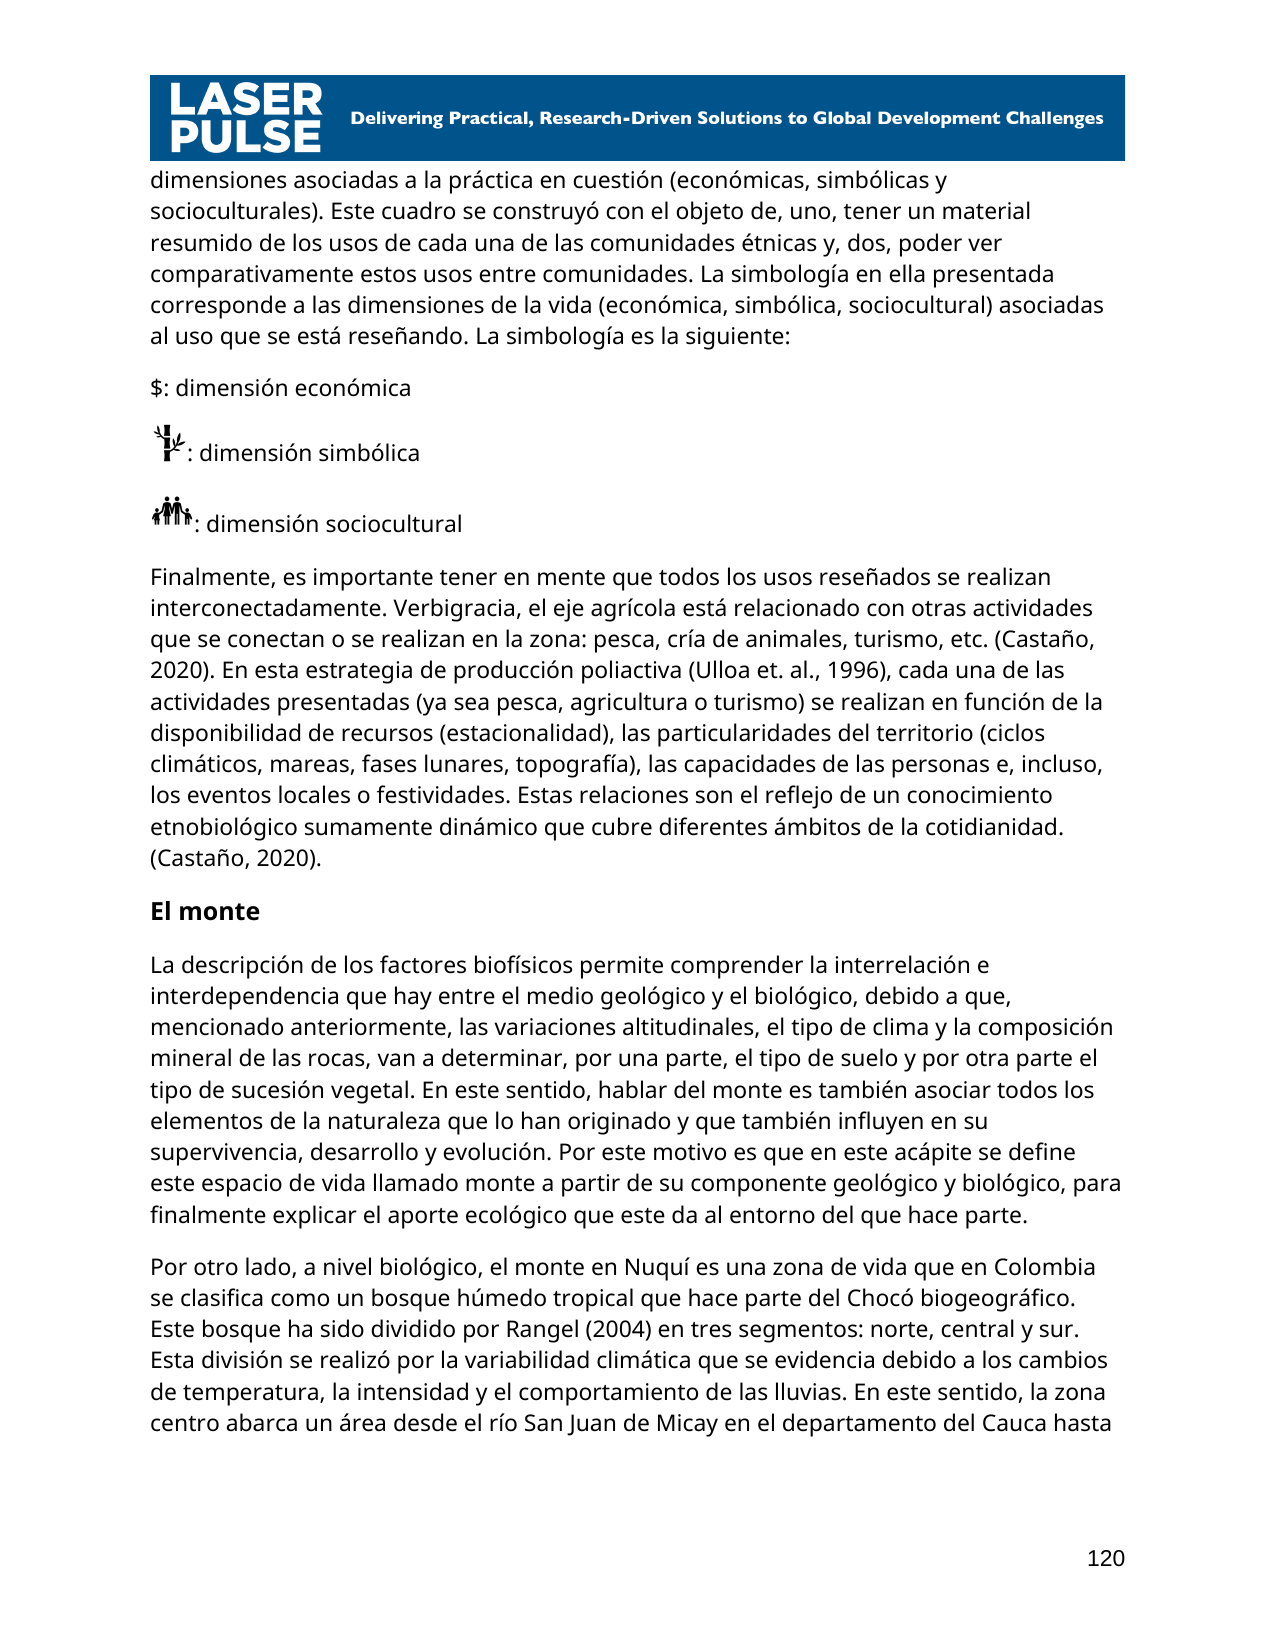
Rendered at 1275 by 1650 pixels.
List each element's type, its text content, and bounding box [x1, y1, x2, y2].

subtitle El monte [150, 894, 1125, 928]
text Finalmente, es importante tener en mente que todos los usos reseñados se realizan interconectadamente. Verbigracia, el eje agrícola está relacionado con otras actividades que se conectan o se realizan en la zona: pesca, cría de animales, turismo, etc. (Castaño, 2020). En esta estrategia de producción poliactiva (Ulloa et. al., 1996), cada una de las actividades presentadas (ya sea pesca, agricultura o turismo) se realizan en función de la disponibilidad de recursos (estacionalidad), las particularidades del territorio (ciclos climáticos, mareas, fases lunares, topografía), las capacidades de las personas e, incluso, los eventos locales o festividades. Estas relaciones son el reflejo de un conocimiento etnobiológico sumamente dinámico que cubre diferentes ámbitos de la cotidianidad. (Castaño, 2020). [150, 560, 1125, 873]
picture [150, 424, 187, 462]
text La descripción de los factores biofísicos permite comprender la interrelación e interdependencia que hay entre el medio geológico y el biológico, debido a que, mencionado anteriormente, las variaciones altitudinales, el tipo de clima y la composición mineral de las rocas, van a determinar, por una parte, el tipo de suelo y por otra parte el tipo de sucesión vegetal. En este sentido, hablar del monte es también asociar todos los elementos de la naturaleza que lo han originado y que también influyen en su supervivencia, desarrollo y evolución. Por este motivo es que en este acápite se define este espacio de vida llamado monte a partir de su componente geológico y biológico, para finalmente explicar el aporte ecológico que este da al entorno del que hace parte. [150, 949, 1125, 1230]
text : dimensión sociocultural [150, 489, 1125, 539]
text $: dimensión económica [150, 372, 1125, 404]
picture [150, 75, 1125, 161]
picture [150, 488, 194, 533]
text : dimensión simbólica [150, 424, 1125, 468]
